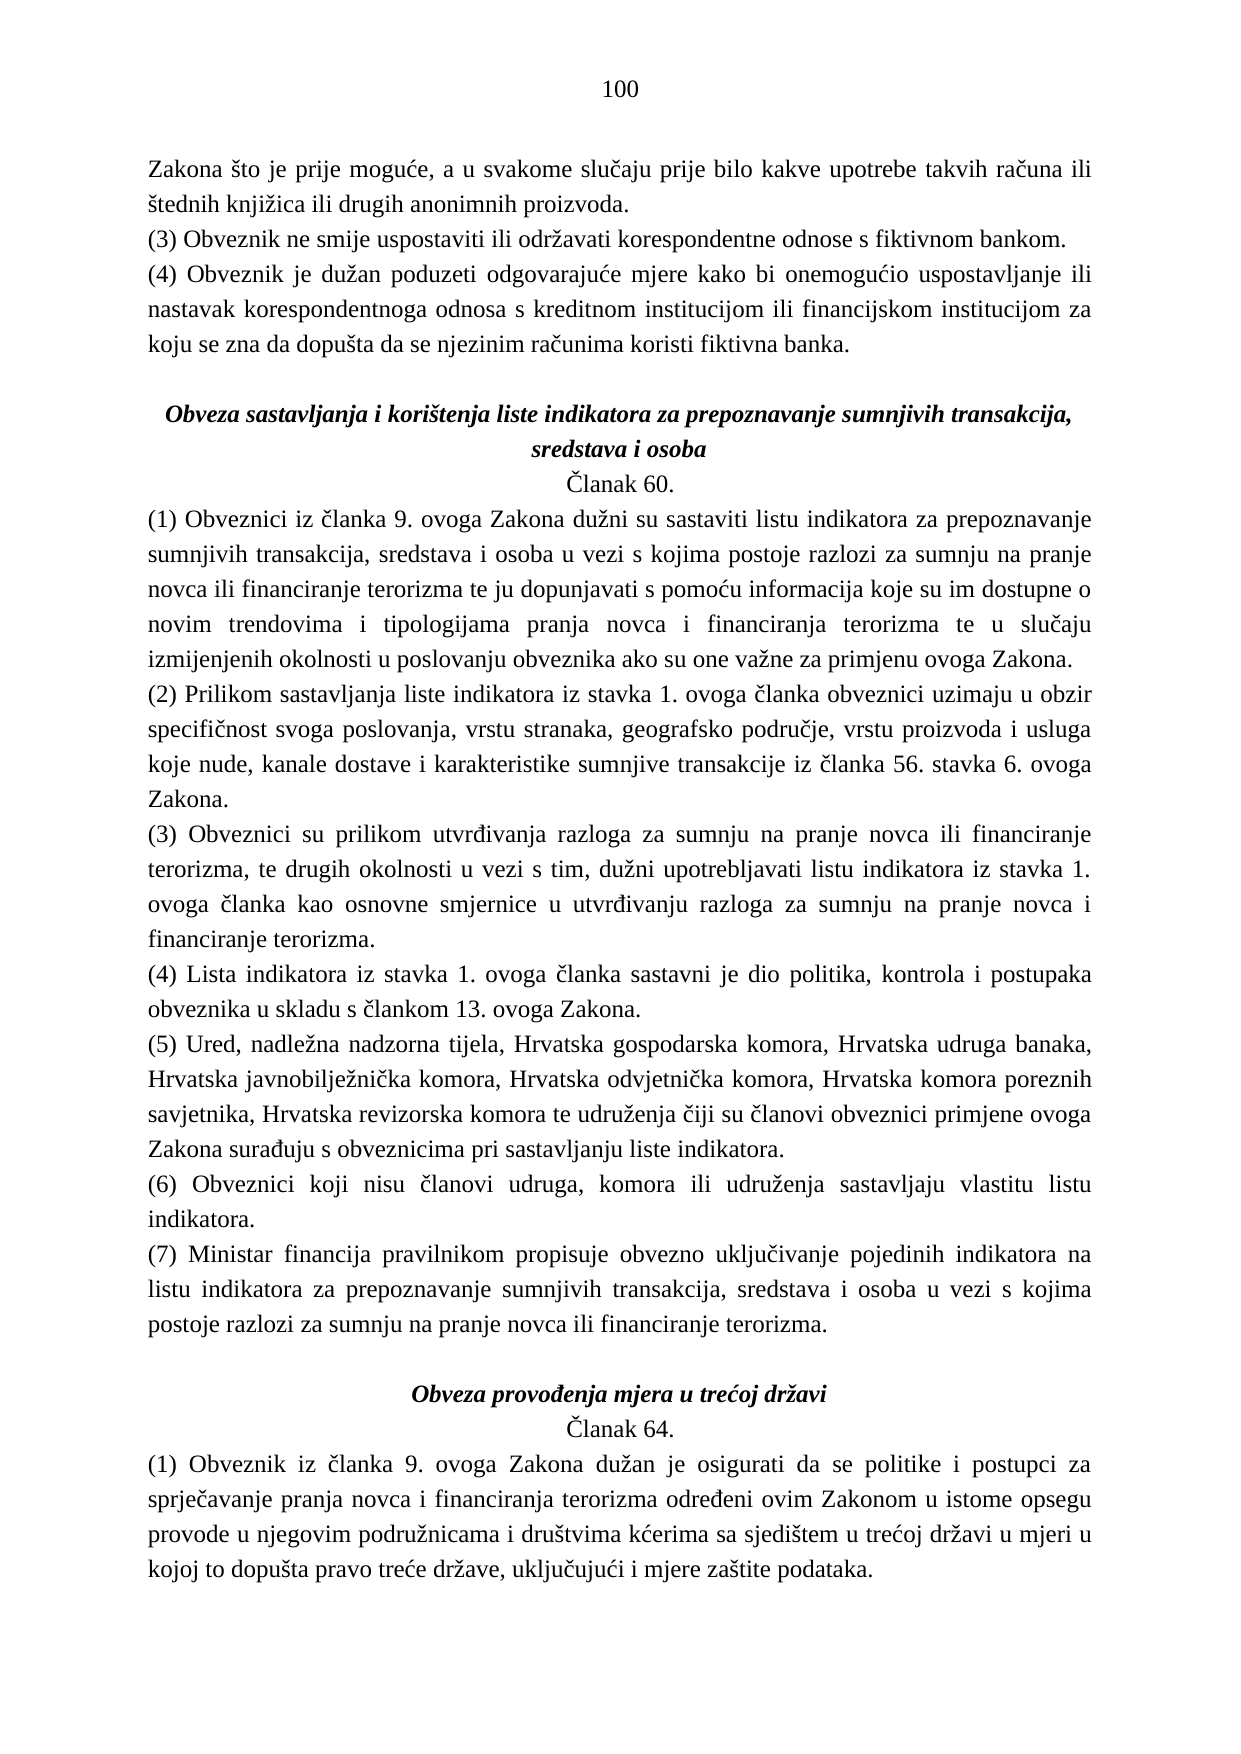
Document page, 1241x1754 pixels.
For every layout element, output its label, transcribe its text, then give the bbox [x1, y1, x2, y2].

text (7) Ministar financija pravilnikom propisuje obvezno uključivanje pojedinih indikatora na listu indikatora za prepoznavanje sumnjivih transakcija, sredstava i osoba u vezi s kojima postoje razlozi za sumnju na pranje novca ili financiranje terorizma. [148, 1233, 1093, 1338]
text (4) Obveznik je dužan poduzeti odgovarajuće mjere kako bi onemogućio uspostavljanje ili nastavak korespondentnoga odnosa s kreditnom institucijom ili financijskom institucijom za koju se zna da dopušta da se njezinim računima koristi fiktivna banka. [148, 253, 1093, 358]
text Članak 60. [148, 463, 1093, 498]
text (3) Obveznici su prilikom utvrđivanja razloga za sumnju na pranje novca ili financiranje terorizma, te drugih okolnosti u vezi s tim, dužni upotrebljavati listu indikatora iz stavka 1. ovoga članka kao osnovne smjernice u utvrđivanju razloga za sumnju na pranje novca i financiranje terorizma. [148, 813, 1093, 953]
text Članak 64. [148, 1408, 1093, 1443]
text (4) Lista indikatora iz stavka 1. ovoga članka sastavni je dio politika, kontrola i postupaka obveznika u skladu s člankom 13. ovoga Zakona. [148, 953, 1093, 1023]
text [148, 148, 1093, 218]
text (3) Obveznik ne smije uspostaviti ili održavati korespondentne odnose s fiktivnom bankom. [148, 218, 1093, 253]
text Obveza provođenja mjera u trećoj državi [148, 1373, 1093, 1408]
text (6) Obveznici koji nisu članovi udruga, komora ili udruženja sastavljaju vlastitu listu indikatora. [148, 1163, 1093, 1233]
text (1) Obveznici iz članka 9. ovoga Zakona dužni su sastaviti listu indikatora za prepoznavanje sumnjivih transakcija, sredstava i osoba u vezi s kojima postoje razlozi za sumnju na pranje novca ili financiranje terorizma te ju dopunjavati s pomoću informacija koje su im dostupne o novim trendovima i tipologijama pranja novca i financiranja terorizma te u slučaju izmijenjenih okolnosti u poslovanju obveznika ako su one važne za primjenu ovoga Zakona. [148, 498, 1093, 673]
text Obveza sastavljanja i korištenja liste indikatora za prepoznavanje sumnjivih transakcija, sredstava i osoba [148, 393, 1093, 463]
text (5) Ured, nadležna nadzorna tijela, Hrvatska gospodarska komora, Hrvatska udruga banaka, Hrvatska javnobilježnička komora, Hrvatska odvjetnička komora, Hrvatska komora poreznih savjetnika, Hrvatska revizorska komora te udruženja čiji su članovi obveznici primjene ovoga Zakona surađuju s obveznicima pri sastavljanju liste indikatora. [148, 1023, 1093, 1163]
text (1) Obveznik iz članka 9. ovoga Zakona dužan je osigurati da se politike i postupci za sprječavanje pranja novca i financiranja terorizma određeni ovim Zakonom u istome opsegu provode u njegovim podružnicama i društvima kćerima sa sjedištem u trećoj državi u mjeri u kojoj to dopušta pravo treće države, uključujući i mjere zaštite podataka. [148, 1443, 1093, 1583]
text (2) Prilikom sastavljanja liste indikatora iz stavka 1. ovoga članka obveznici uzimaju u obzir specifičnost svoga poslovanja, vrstu stranaka, geografsko područje, vrstu proizvoda i usluga koje nude, kanale dostave i karakteristike sumnjive transakcije iz članka 56. stavka 6. ovoga Zakona. [148, 673, 1093, 813]
